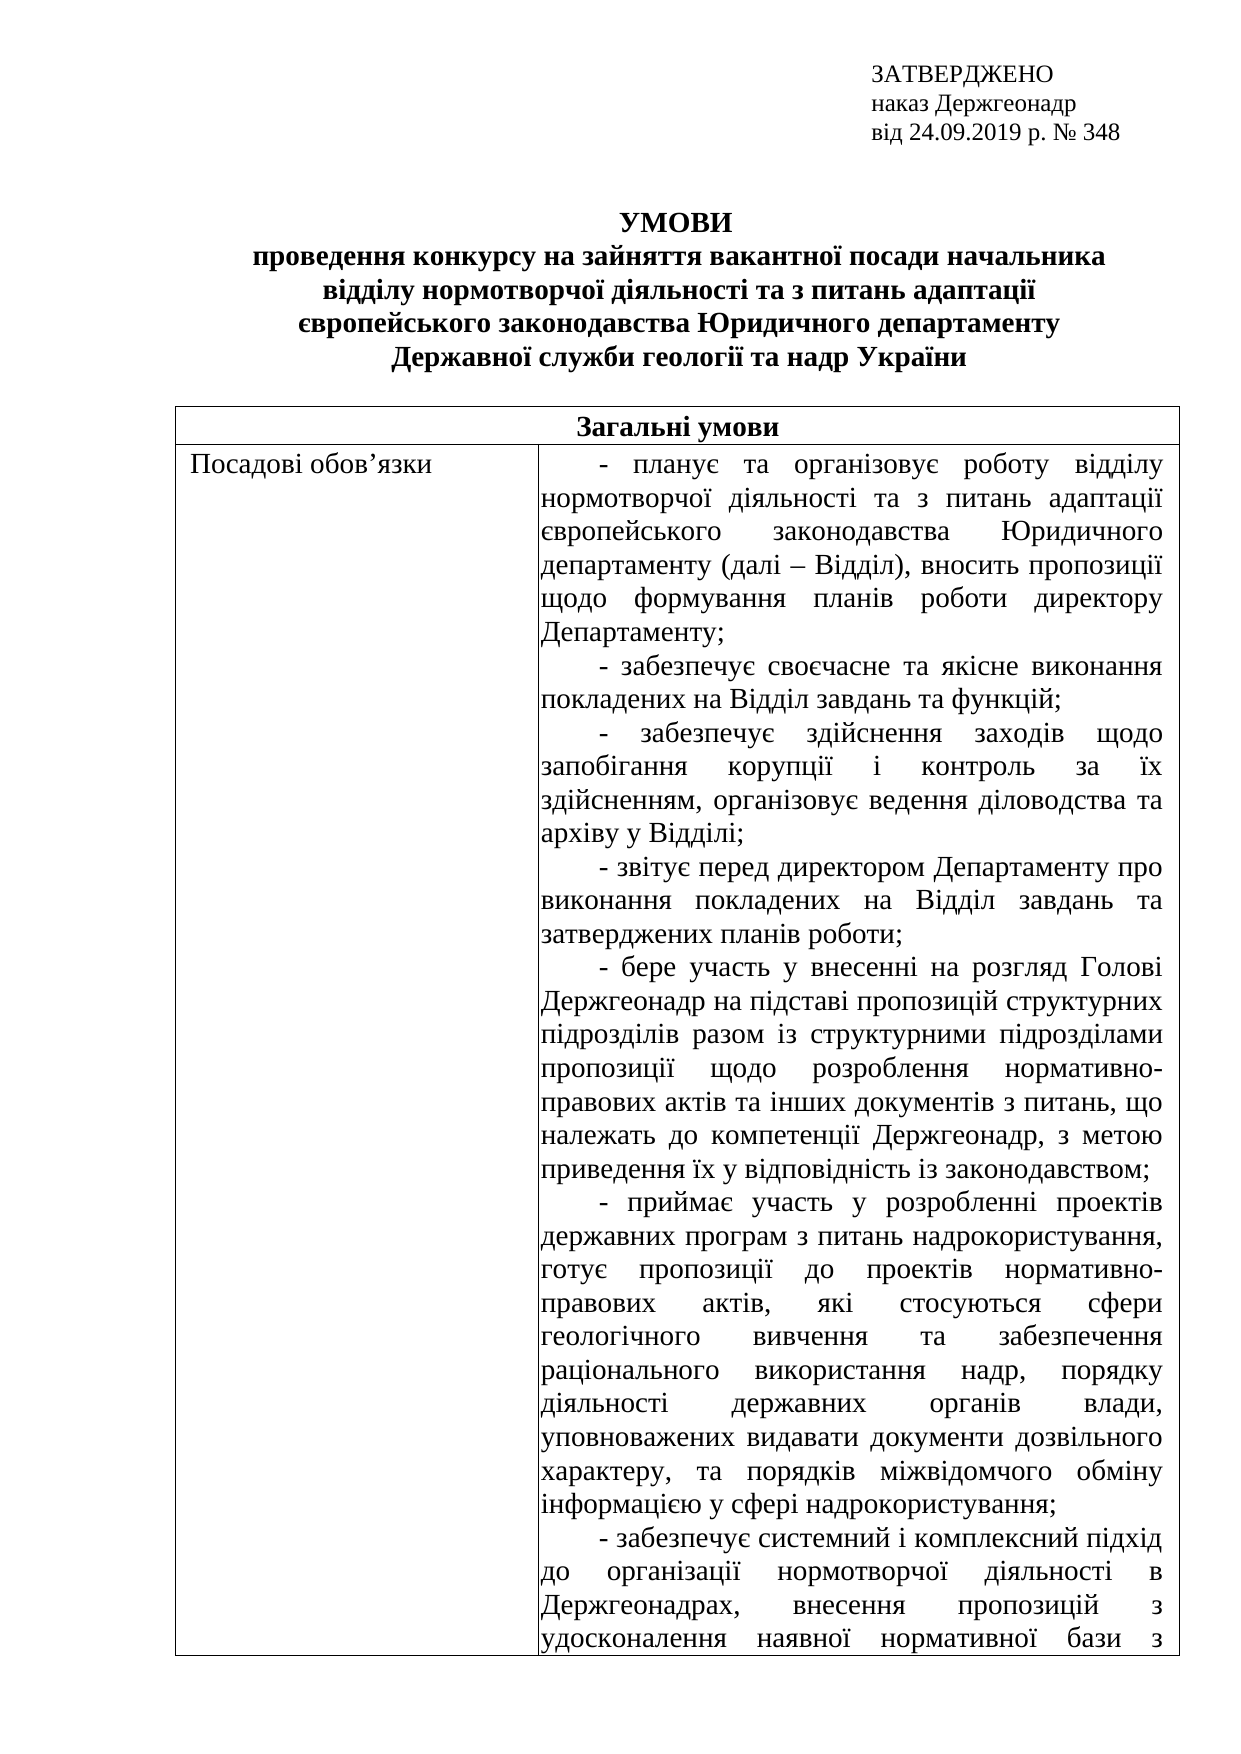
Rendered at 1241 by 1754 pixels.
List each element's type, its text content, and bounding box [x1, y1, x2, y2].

table_cell Посадові обов’язки [176, 445, 538, 1655]
text наказ Держгеонадр [177, 88, 1181, 117]
text ЗАТВЕРДЖЕНО [177, 59, 1181, 88]
table_header Загальні умови [176, 407, 1179, 444]
text УМОВИ проведення конкурсу на зайняття вакантної посади начальника відділу нормотворчої діяльності та з питань адаптації європейського законодавства Юридичного департаменту Державної служби геології та надр України [224, 205, 1134, 372]
text від 24.09.2019 р. № 348 [177, 117, 1181, 145]
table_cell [539, 445, 1179, 1655]
